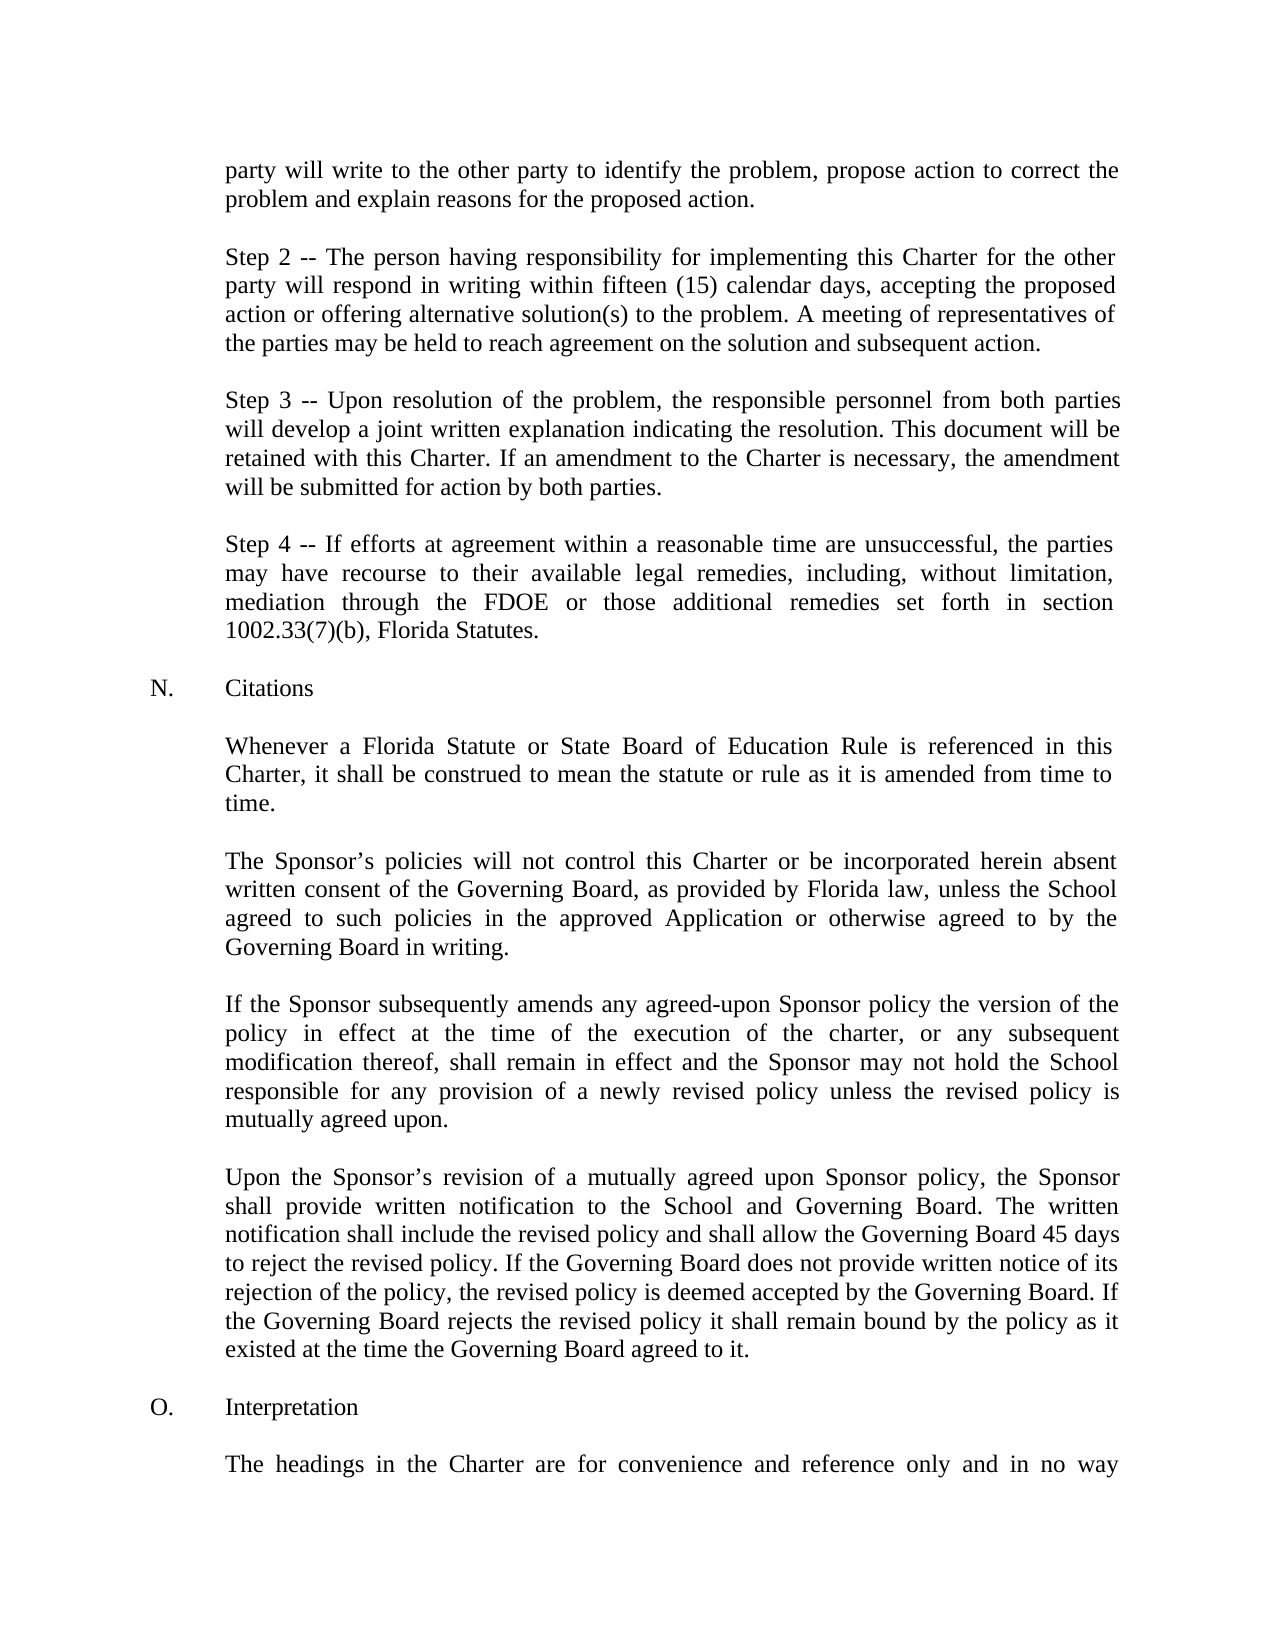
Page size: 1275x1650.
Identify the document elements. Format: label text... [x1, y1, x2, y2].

text Upon the Sponsor’s revision of a mutually agreed upon Sponsor policy, the Sponsor shall provide written notification to the School and Governing Board. The written notification shall include the revised policy and shall allow the Governing Board 45 days to reject the revised policy. If the Governing Board does not provide written notice of its rejection of the policy, the revised policy is deemed accepted by the Governing Board. If the Governing Board rejects the revised policy it shall remain bound by the policy as it existed at the time the Governing Board agreed to it. [225, 1162, 1120, 1363]
text The Sponsor’s policies will not control this Charter or be incorporated herein absent written consent of the Governing Board, as provided by Florida law, unless the School agreed to such policies in the approved Application or otherwise agreed to by the Governing Board in writing. [225, 846, 1118, 961]
text Step 2 ‐‐ The person having responsibility for implementing this Charter for the other party will respond in writing within fifteen (15) calendar days, accepting the proposed action or offering alternative solution(s) to the problem. A meeting of representatives of the parties may be held to reach agreement on the solution and subsequent action. [225, 242, 1116, 357]
text If the Sponsor subsequently amends any agreed-upon Sponsor policy the version of the policy in effect at the time of the execution of the charter, or any subsequent modification thereof, shall remain in effect and the Sponsor may not hold the School responsible for any provision of a newly revised policy unless the revised policy is mutually agreed upon. [225, 989, 1120, 1133]
list Citations [150, 673, 1146, 702]
text Step 3 ‐‐ Upon resolution of the problem, the responsible personnel from both parties will develop a joint written explanation indicating the resolution. This document will be retained with this Charter. If an amendment to the Charter is necessary, the amendment will be submitted for action by both parties. [225, 386, 1121, 501]
list Interpretation [150, 1392, 1146, 1421]
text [225, 1449, 1119, 1478]
text Whenever a Florida Statute or State Board of Education Rule is referenced in this Charter, it shall be construed to mean the statute or rule as it is amended from time to time. [225, 731, 1113, 817]
text Step 4 ‐‐ If efforts at agreement within a reasonable time are unsuccessful, the parties may have recourse to their available legal remedies, including, without limitation, mediation through the FDOE or those additional remedies set forth in section 1002.33(7)(b), Florida Statutes. [225, 529, 1114, 644]
text party will write to the other party to identify the problem, propose action to correct the problem and explain reasons for the proposed action. [225, 156, 1121, 213]
